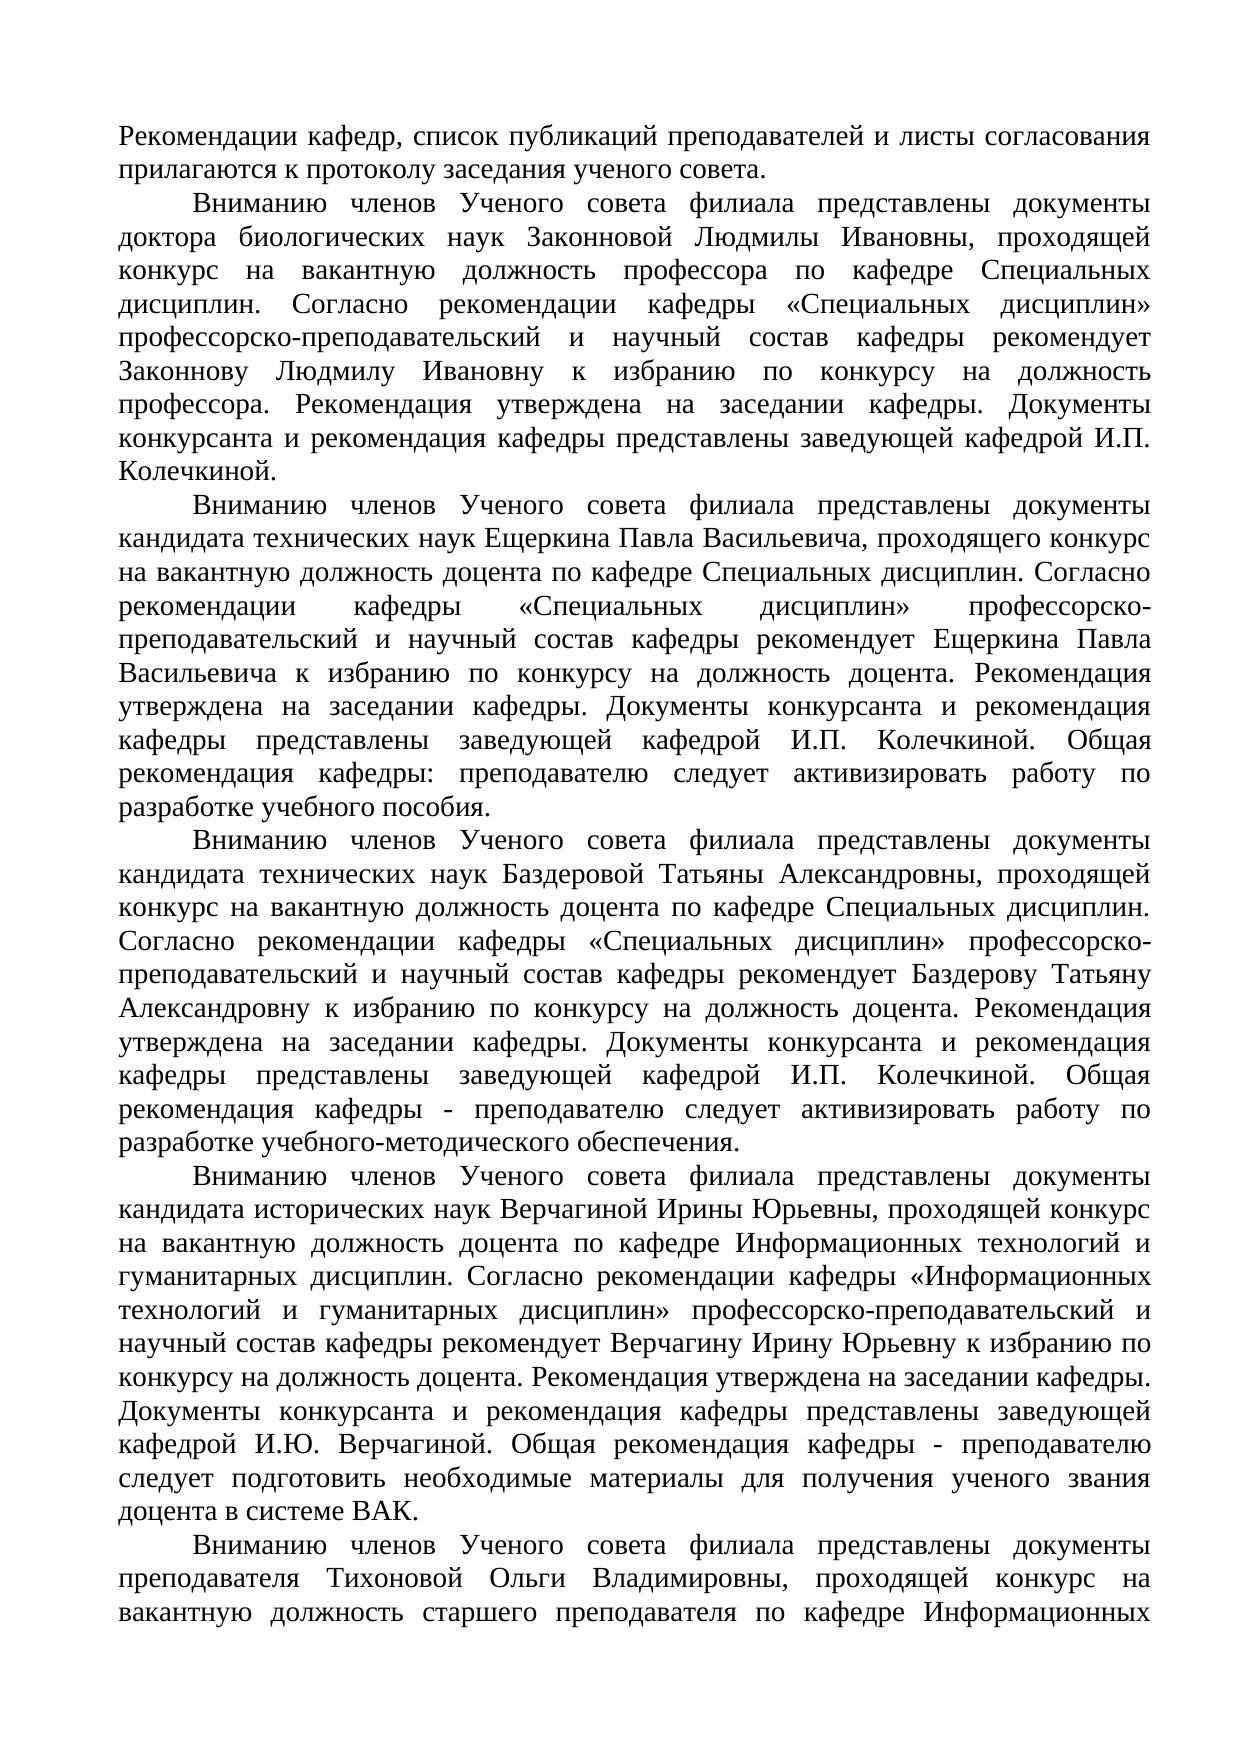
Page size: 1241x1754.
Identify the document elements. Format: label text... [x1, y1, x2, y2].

text Вниманию членов Ученого совета филиала представлены документы кандидата исторических наук Верчагиной Ирины Юрьевны, проходящей конкурс на вакантную должность доцента по кафедре Информационных технологий и гуманитарных дисциплин. Согласно рекомендации кафедры «Информационных технологий и гуманитарных дисциплин» профессорско-преподавательский и научный состав кафедры рекомендует Верчагину Ирину Юрьевну к избранию по конкурсу на должность доцента. Рекомендация утверждена на заседании кафедры. Документы конкурсанта и рекомендация кафедры представлены заведующей кафедрой И.Ю. Верчагиной. Общая рекомендация кафедры - преподавателю следует подготовить необходимые материалы для получения ученого звания доцента в системе ВАК. [118, 1158, 1152, 1527]
text Вниманию членов Ученого совета филиала представлены документы кандидата технических наук Ещеркина Павла Васильевича, проходящего конкурс на вакантную должность доцента по кафедре Специальных дисциплин. Согласно рекомендации кафедры «Специальных дисциплин» профессорско-преподавательский и научный состав кафедры рекомендует Ещеркина Павла Васильевича к избранию по конкурсу на должность доцента. Рекомендация утверждена на заседании кафедры. Документы конкурсанта и рекомендация кафедры представлены заведующей кафедрой И.П. Колечкиной. Общая рекомендация кафедры: преподавателю следует активизировать работу по разработке учебного пособия. [118, 487, 1152, 822]
text Вниманию членов Ученого совета филиала представлены документы кандидата технических наук Баздеровой Татьяны Александровны, проходящей конкурс на вакантную должность доцента по кафедре Специальных дисциплин. Согласно рекомендации кафедры «Специальных дисциплин» профессорско-преподавательский и научный состав кафедры рекомендует Баздерову Татьяну Александровну к избранию по конкурсу на должность доцента. Рекомендация утверждена на заседании кафедры. Документы конкурсанта и рекомендация кафедры представлены заведующей кафедрой И.П. Колечкиной. Общая рекомендация кафедры - преподавателю следует активизировать работу по разработке учебного-методического обеспечения. [118, 822, 1152, 1158]
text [118, 1527, 1152, 1627]
text Вниманию членов Ученого совета филиала представлены документы доктора биологических наук Законновой Людмилы Ивановны, проходящей конкурс на вакантную должность профессора по кафедре Специальных дисциплин. Согласно рекомендации кафедры «Специальных дисциплин» профессорско-преподавательский и научный состав кафедры рекомендует Законнову Людмилу Ивановну к избранию по конкурсу на должность профессора. Рекомендация утверждена на заседании кафедры. Документы конкурсанта и рекомендация кафедры представлены заведующей кафедрой И.П. Колечкиной. [118, 185, 1152, 487]
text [118, 118, 1152, 185]
